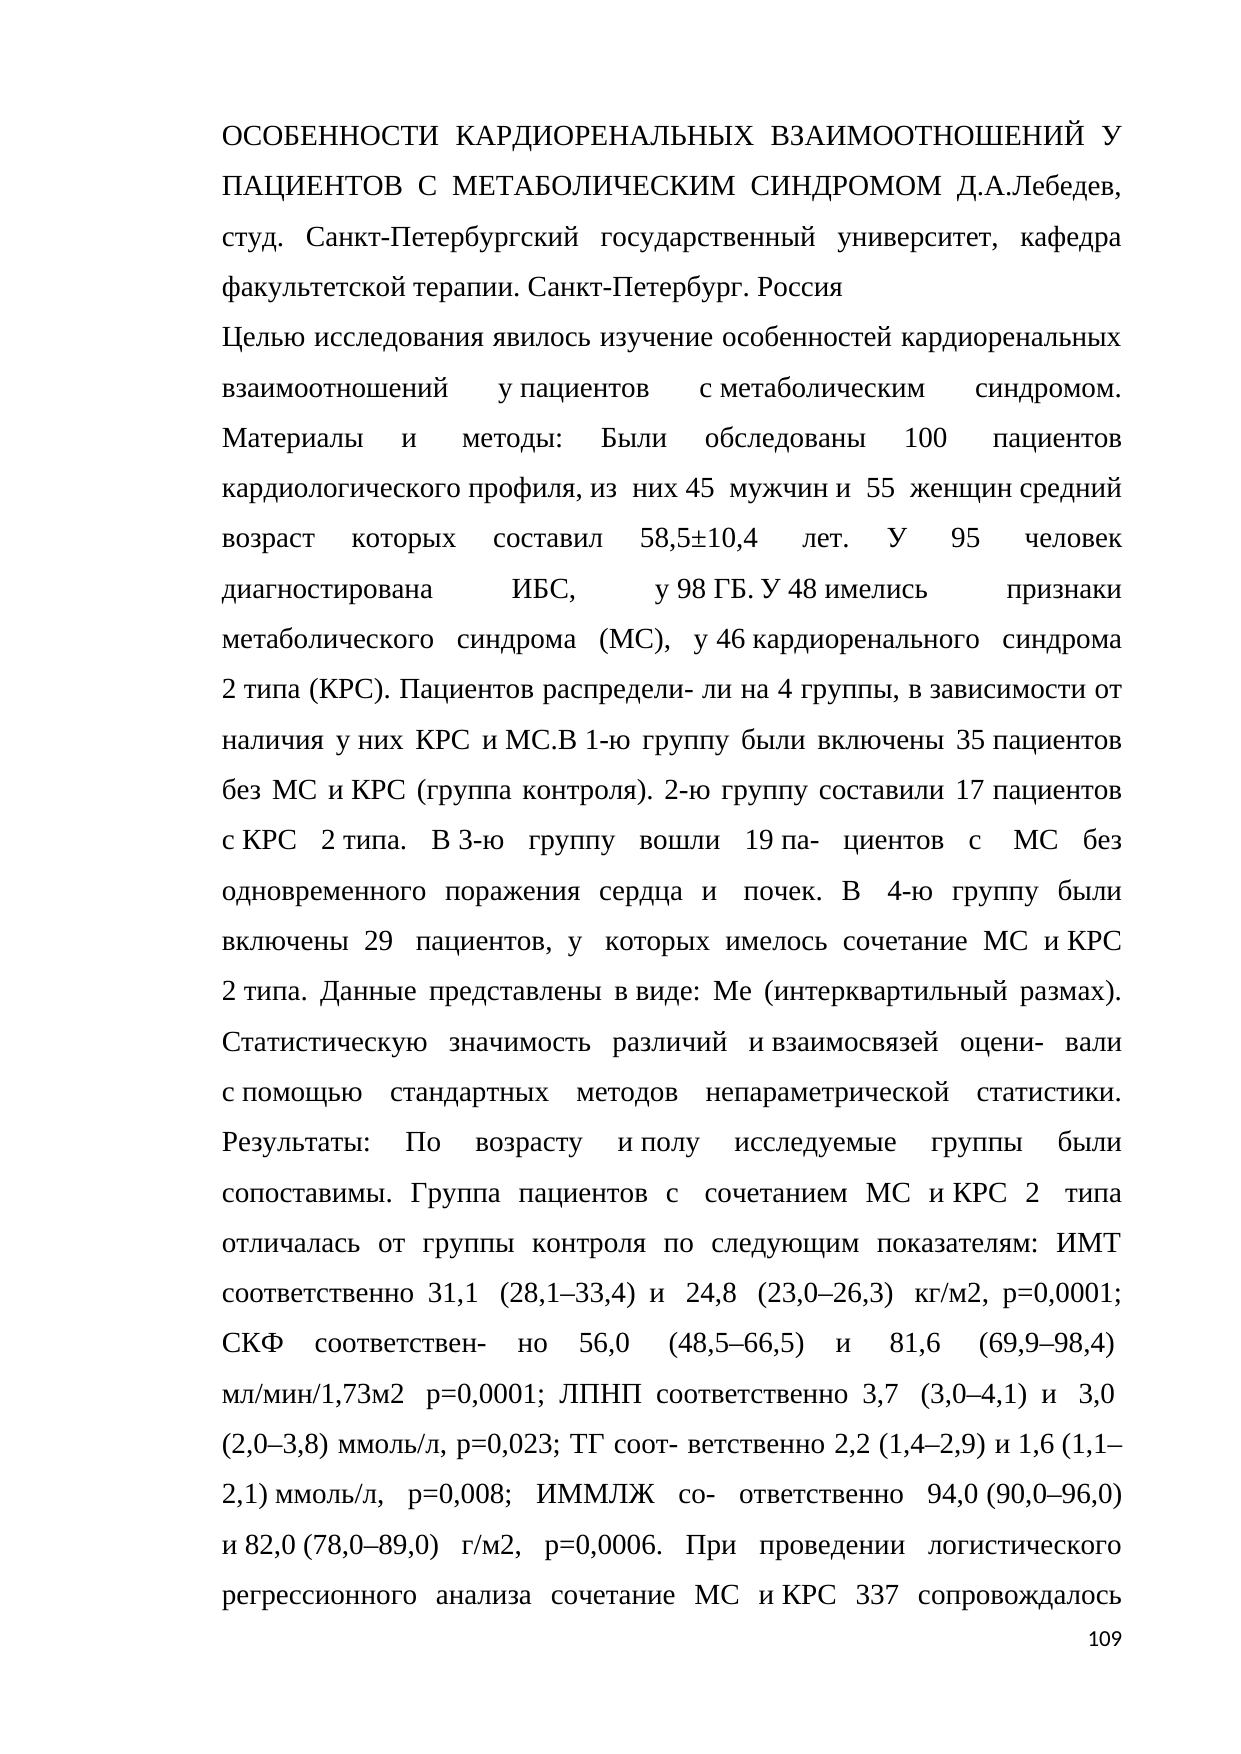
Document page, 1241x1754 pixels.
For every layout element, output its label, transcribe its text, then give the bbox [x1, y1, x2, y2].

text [222, 319, 1122, 1611]
text ОСОБЕННОСТИ КАРДИОРЕНАЛЬНЫХ ВЗАИМООТНОШЕНИЙ У ПАЦИЕНТОВ С МЕТАБОЛИЧЕСКИМ СИНДРОМОМ Д.А.Лебедев, студ. Санкт-Петербургский государственный университет, кафедра факультетской терапии. Санкт-Петербург. Россия [222, 118, 1122, 303]
